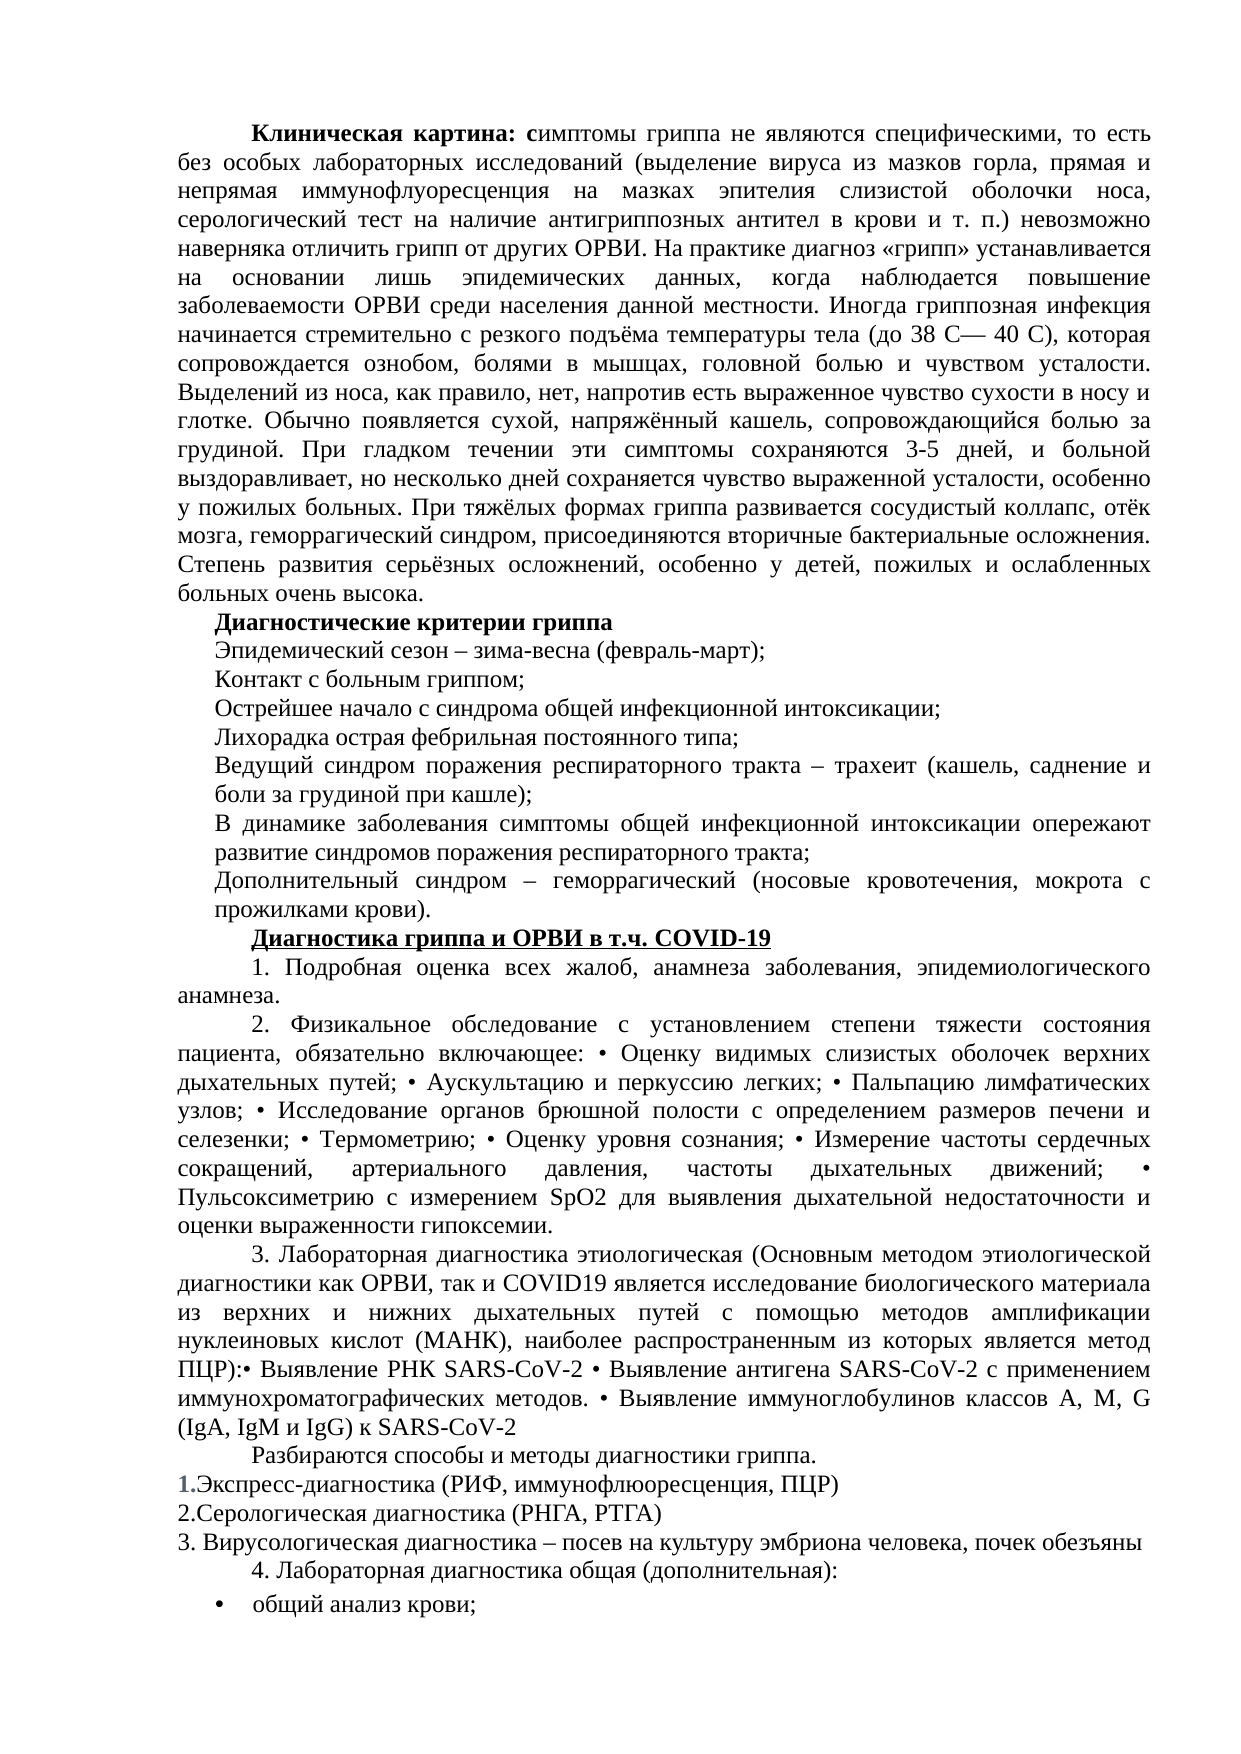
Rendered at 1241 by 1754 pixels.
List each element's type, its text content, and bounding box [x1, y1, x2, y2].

text Острейшее начало с синдрома общей инфекционной интоксикации; [214, 693, 1152, 722]
text Эпидемический сезон – зима-весна (февраль-март); [214, 636, 1152, 664]
text 2. Физикальное обследование с установлением степени тяжести состояния пациента, обязательно включающее: • Оценку видимых слизистых оболочек верхних дыхательных путей; • Аускультацию и перкуссию легких; • Пальпацию лимфатических узлов; • Исследование органов брюшной полости с определением размеров печени и селезенки; • Термометрию; • Оценку уровня сознания; • Измерение частоты сердечных сокращений, артериального давления, частоты дыхательных движений; • Пульсоксиметрию с измерением SpO2 для выявления дыхательной недостаточности и оценки выраженности гипоксемии. [177, 1009, 1152, 1239]
text Ведущий синдром поражения респираторного тракта – трахеит (кашель, саднение и боли за грудиной при кашле); [214, 751, 1152, 808]
text 4. Лабораторная диагностика общая (дополнительная): [215, 1556, 1152, 1584]
text Диагностика гриппа и ОРВИ в т.ч. COVID-19 [177, 923, 1152, 952]
text Лихорадка острая фебрильная постоянного типа; [214, 722, 1152, 751]
text 1.Экспресс-диагностика (РИФ, иммунофлюоресценция, ПЦР) [177, 1469, 1152, 1498]
text В динамике заболевания симптомы общей инфекционной интоксикации опережают развитие синдромов поражения респираторного тракта; [214, 808, 1152, 866]
text 2.Серологическая диагностика (РНГА, РТГА) [177, 1498, 1152, 1527]
list общий анализ крови; [215, 1589, 1152, 1617]
text Диагностические критерии гриппа [214, 607, 1152, 636]
text 1. Подробная оценка всех жалоб, анамнеза заболевания, эпидемиологического анамнеза. [177, 952, 1152, 1009]
text Дополнительный синдром – геморрагический (носовые кровотечения, мокрота с прожилками крови). [214, 866, 1152, 923]
text Контакт с больным гриппом; [214, 664, 1152, 693]
text Клиническая картина: симптомы гриппа не являются специфическими, то есть без особых лабораторных исследований (выделение вируса из мазков горла, прямая и непрямая иммунофлуоресценция на мазках эпителия слизистой оболочки носа, серологический тест на наличие антигриппозных антител в крови и т. п.) невозможно наверняка отличить грипп от других ОРВИ. На практике диагноз «грипп» устанавливается на основании лишь эпидемических данных, когда наблюдается повышение заболеваемости ОРВИ среди населения данной местности. Иногда гриппозная инфекция начинается стремительно с резкого подъёма температуры тела (до 38 C— 40 C), которая сопровождается ознобом, болями в мышцах, головной болью и чувством усталости. Выделений из носа, как правило, нет, напротив есть выраженное чувство сухости в носу и глотке. Обычно появляется сухой, напряжённый кашель, сопровождающийся болью за грудиной. При гладком течении эти симптомы сохраняются 3-5 дней, и больной выздоравливает, но несколько дней сохраняется чувство выраженной усталости, особенно у пожилых больных. При тяжёлых формах гриппа развивается сосудистый коллапс, отёк мозга, геморрагический синдром, присоединяются вторичные бактериальные осложнения. Степень развития серьёзных осложнений, особенно у детей, пожилых и ослабленных больных очень высока. [177, 118, 1152, 607]
text Разбираются способы и методы диагностики гриппа. [177, 1441, 1152, 1469]
text 3. Лабораторная диагностика этиологическая (Основным методом этиологической диагностики как ОРВИ, так и COVID19 является исследование биологического материала из верхних и нижних дыхательных путей с помощью методов амплификации нуклеиновых кислот (МАНК), наиболее распространенным из которых является метод ПЦР):• Выявление РНК SARS-CoV-2 • Выявление антигена SARS-CoV-2 c применением иммунохроматографических методов. • Выявление иммуноглобулинов классов А, M, G (IgА, IgM и IgG) к SARS-CoV-2 [177, 1239, 1152, 1441]
text 3. Вирусологическая диагностика – посев на культуру эмбриона человека, почек обезъяны [177, 1527, 1152, 1556]
